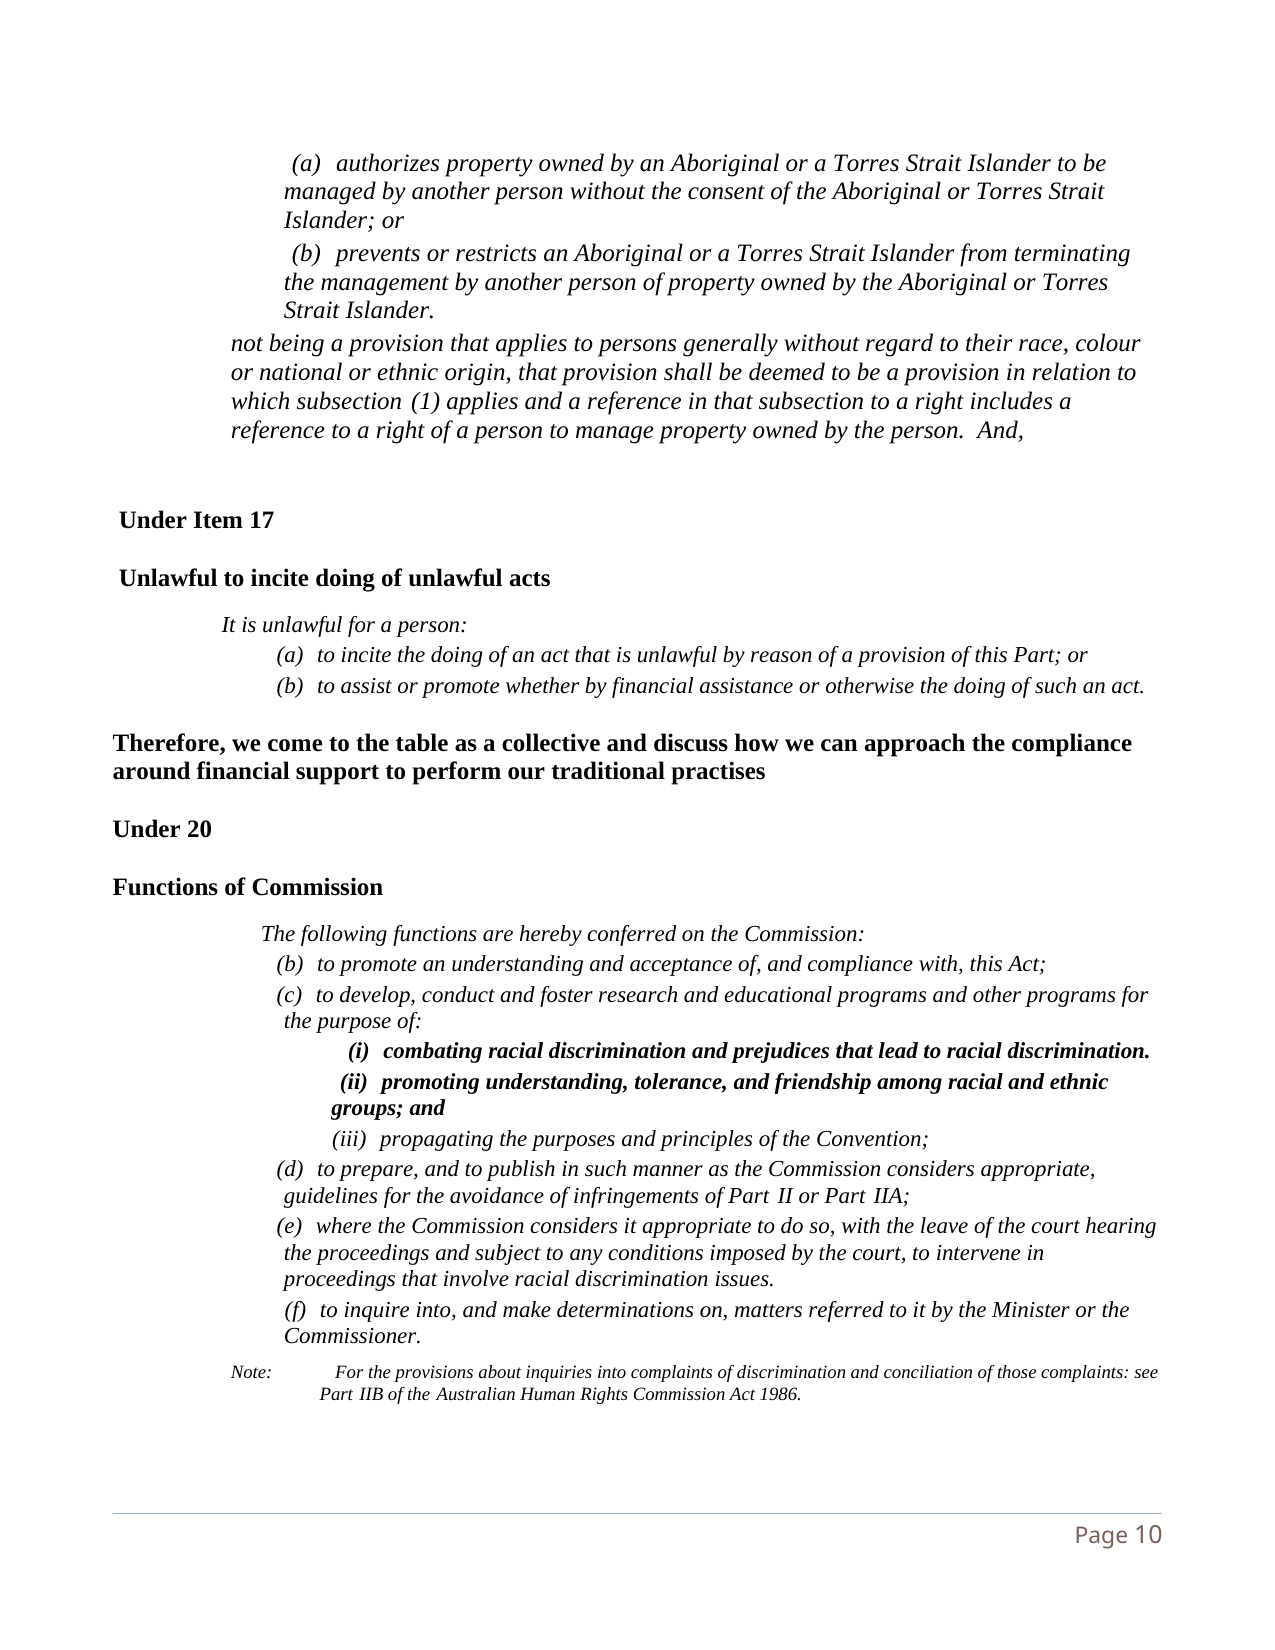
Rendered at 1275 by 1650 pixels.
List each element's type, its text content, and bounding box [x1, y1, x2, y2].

text not being a provision that applies to persons generally without regard to their race, colour or national or ethnic origin, that provision shall be deemed to be a provision in relation to which subsection (1) applies and a reference in that subsection to a right includes a reference to a right of a person to manage property owned by the person. And, [231, 328, 1162, 443]
text It is unlawful for a person: [112, 611, 1162, 637]
text (ii) promoting understanding, tolerance, and friendship among racial and ethnic groups; and [112, 1068, 1162, 1121]
text The following functions are hereby conferred on the Commission: [112, 920, 1162, 946]
text (iii) propagating the purposes and principles of the Convention; [112, 1125, 1162, 1151]
text (e) where the Commission considers it appropriate to do so, with the leave of the court hearing the proceedings and subject to any conditions imposed by the court, to intervene in proceedings that involve racial discrimination issues. [112, 1212, 1162, 1291]
text (b) to assist or promote whether by financial assistance or otherwise the doing of such an act. [112, 672, 1162, 698]
text Under 20 [112, 814, 1162, 843]
text (a) authorizes property owned by an Aboriginal or a Torres Strait Islander to be managed by another person without the consent of the Aboriginal or Torres Strait Islander; or [112, 148, 1162, 234]
text (c) to develop, conduct and foster research and educational programs and other programs for the purpose of: [112, 981, 1162, 1033]
text (d) to prepare, and to publish in such manner as the Commission considers appropriate, guidelines for the avoidance of infringements of Part II or Part IIA; [112, 1156, 1162, 1208]
text (a) to incite the doing of an act that is unlawful by reason of a provision of this Part; or [112, 642, 1162, 668]
text Functions of Commission [112, 872, 1162, 901]
text Under Item 17 [112, 506, 1162, 534]
text Note: For the provisions about inquiries into complaints of discrimination and conciliation of those complaints: see Part IIB of the Australian Human Rights Commission Act 1986. [231, 1361, 1162, 1404]
text (i) combating racial discrimination and prejudices that lead to racial discrimination. [112, 1038, 1162, 1064]
text (f) to inquire into, and make determinations on, matters referred to it by the Minister or the Commissioner. [112, 1296, 1162, 1348]
text Unlawful to incite doing of unlawful acts [112, 563, 1162, 592]
text (b) prevents or restricts an Aboriginal or a Torres Strait Islander from terminating the management by another person of property owned by the Aboriginal or Torres Strait Islander. [112, 238, 1162, 324]
text (b) to promote an understanding and acceptance of, and compliance with, this Act; [112, 950, 1162, 977]
text Therefore, we come to the table as a collective and discuss how we can approach the compliance around financial support to perform our traditional practises [112, 728, 1162, 785]
